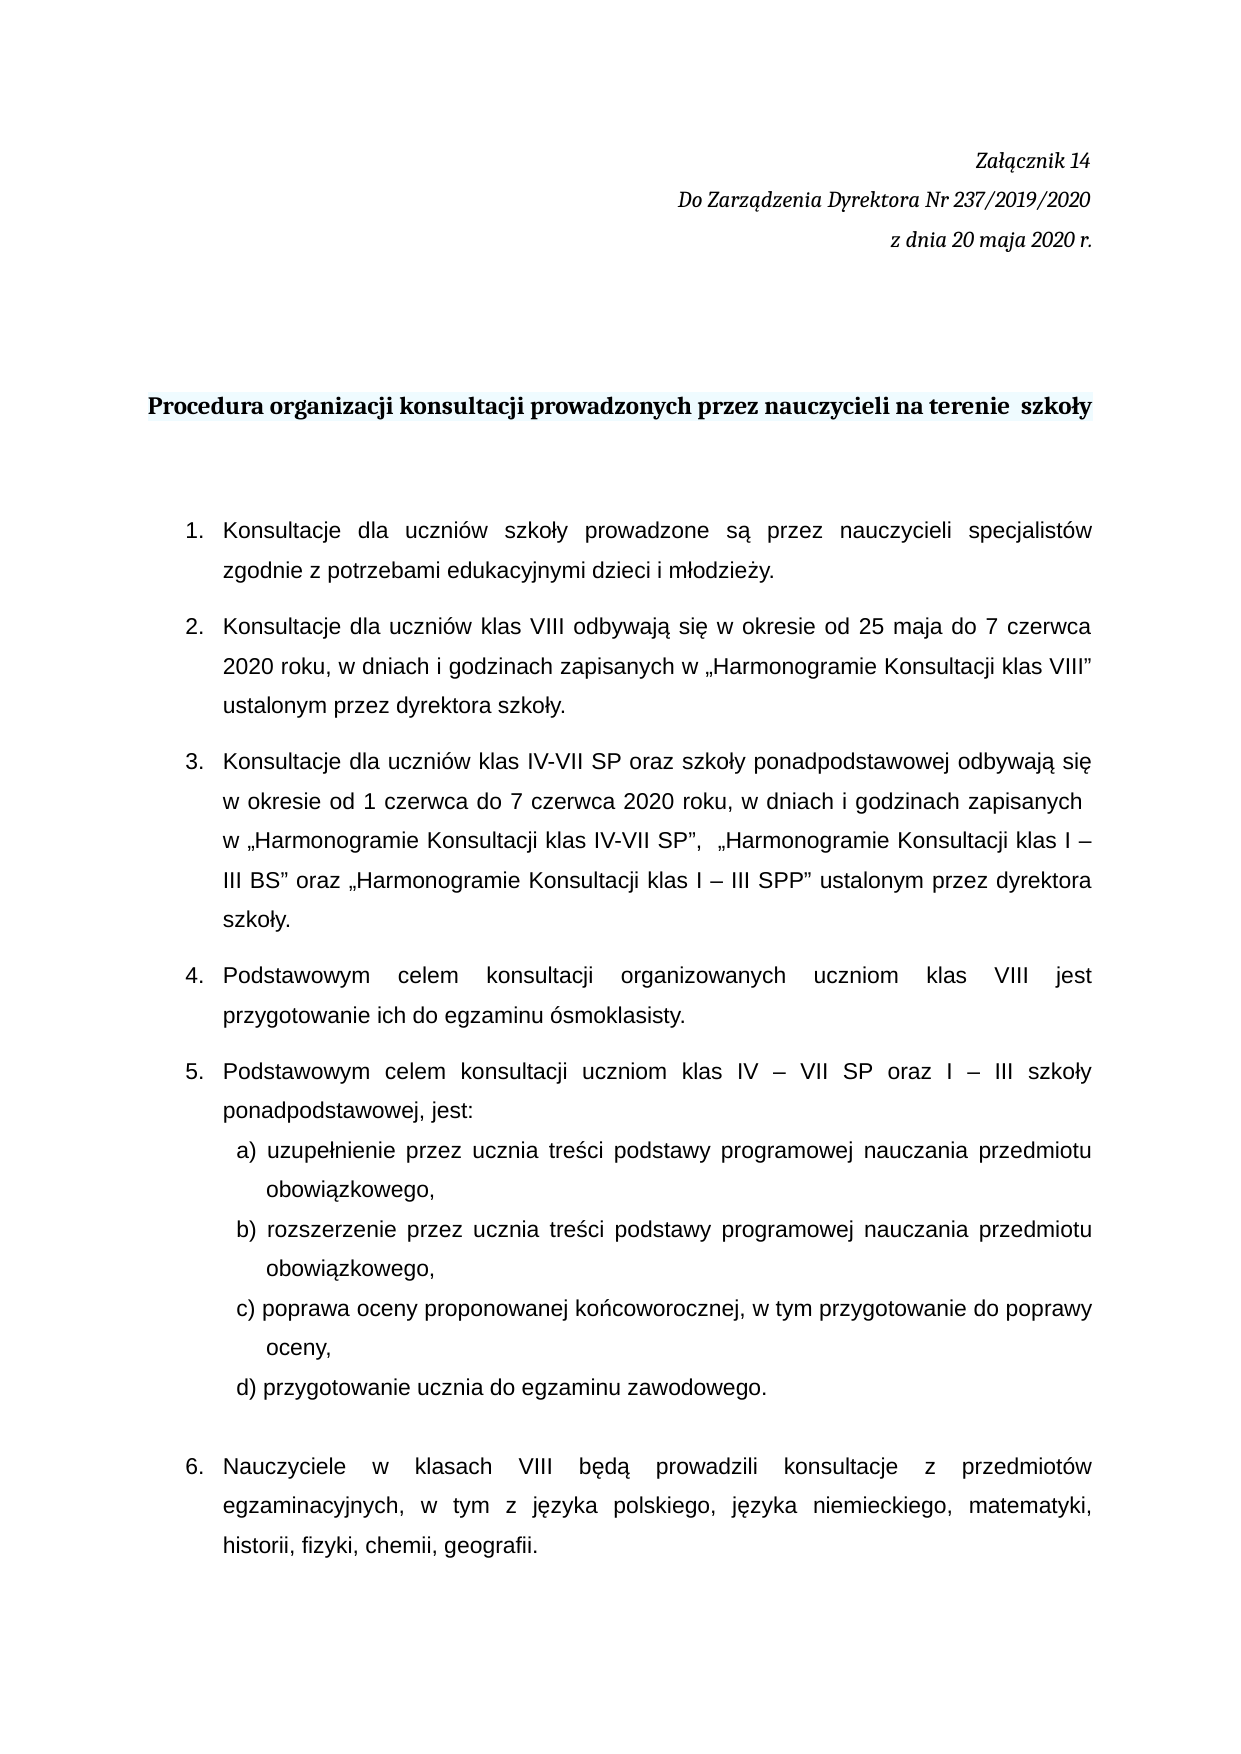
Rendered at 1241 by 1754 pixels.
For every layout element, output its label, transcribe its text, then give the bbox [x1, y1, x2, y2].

list Konsultacje dla uczniów szkoły prowadzone są przez nauczycieli specjalistów zgodnie z potrzebami edukacyjnymi dzieci i młodzieży. [185, 517, 1093, 583]
list Podstawowym celem konsultacji uczniom klas IV – VII SP oraz I – III szkoły ponadpodstawowej, jest: [185, 1058, 1093, 1124]
text c) poprawa oceny proponowanej końcoworocznej, w tym przygotowanie do poprawy oceny, [236, 1295, 1093, 1361]
list Nauczyciele w klasach VIII będą prowadzili konsultacje z przedmiotów egzaminacyjnych, w tym z języka polskiego, języka niemieckiego, matematyki, historii, fizyki, chemii, geografii. [185, 1453, 1093, 1558]
text z dnia 20 maja 2020 r. [223, 227, 1093, 253]
text Załącznik 14 [223, 148, 1093, 174]
text Procedura organizacji konsultacji prowadzonych przez nauczycieli na terenie szkoły [148, 392, 1093, 421]
text b) rozszerzenie przez ucznia treści podstawy programowej nauczania przedmiotu obowiązkowego, [236, 1216, 1093, 1282]
text a) uzupełnienie przez ucznia treści podstawy programowej nauczania przedmiotu obowiązkowego, [236, 1137, 1093, 1203]
text d) przygotowanie ucznia do egzaminu zawodowego. [236, 1374, 1093, 1400]
list Konsultacje dla uczniów klas IV-VII SP oraz szkoły ponadpodstawowej odbywają się w okresie od 1 czerwca do 7 czerwca 2020 roku, w dniach i godzinach zapisanych w „Harmonogramie Konsultacji klas IV-VII SP”, „Harmonogramie Konsultacji klas I – III BS” oraz „Harmonogramie Konsultacji klas I – III SPP” ustalonym przez dyrektora szkoły. [185, 748, 1093, 932]
list Podstawowym celem konsultacji organizowanych uczniom klas VIII jest przygotowanie ich do egzaminu ósmoklasisty. [185, 962, 1093, 1028]
list Konsultacje dla uczniów klas VIII odbywają się w okresie od 25 maja do 7 czerwca 2020 roku, w dniach i godzinach zapisanych w „Harmonogramie Konsultacji klas VIII” ustalonym przez dyrektora szkoły. [185, 613, 1093, 718]
text Do Zarządzenia Dyrektora Nr 237/2019/2020 [223, 187, 1093, 213]
